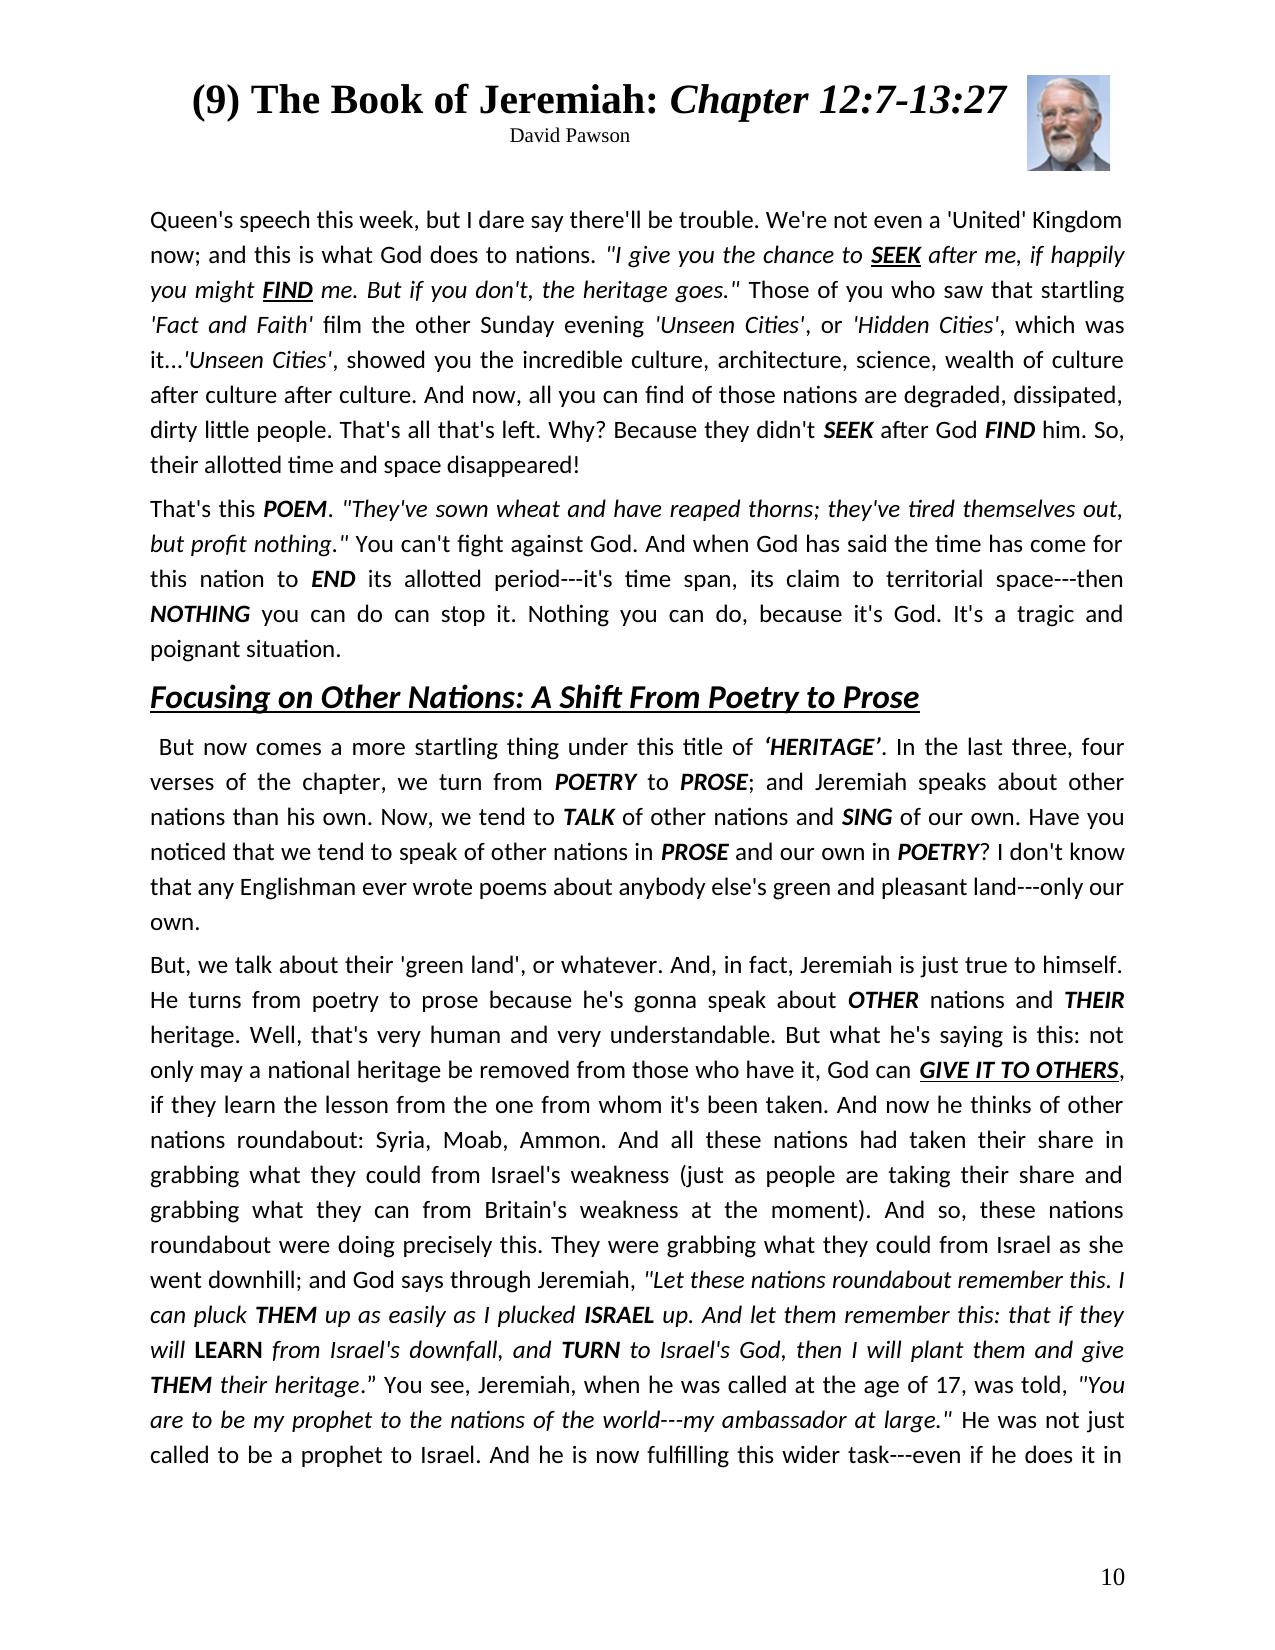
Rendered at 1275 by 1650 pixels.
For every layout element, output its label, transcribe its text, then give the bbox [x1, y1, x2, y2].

text That's this POEM. "They've sown wheat and have reaped thorns; they've tired themselves out, but profit nothing." You can't fight against God. And when God has said the time has come for this nation to END its allotted period---it's time span, its claim to territorial space---then NOTHING you can do can stop it. Nothing you can do, because it's God. It's a tragic and poignant situation. [150, 493, 1125, 663]
text But now comes a more startling thing under this title of ‘HERITAGE’. In the last three, four verses of the chapter, we turn from POETRY to PROSE; and Jeremiah speaks about other nations than his own. Now, we tend to TALK of other nations and SING of our own. Have you noticed that we tend to speak of other nations in PROSE and our own in POETRY? I don't know that any Englishman ever wrote poems about anybody else's green and pleasant land---only our own. [150, 731, 1125, 937]
picture [1025, 75, 1110, 169]
text Focusing on Other Nations: A Shift From Poetry to Prose [150, 676, 1125, 717]
